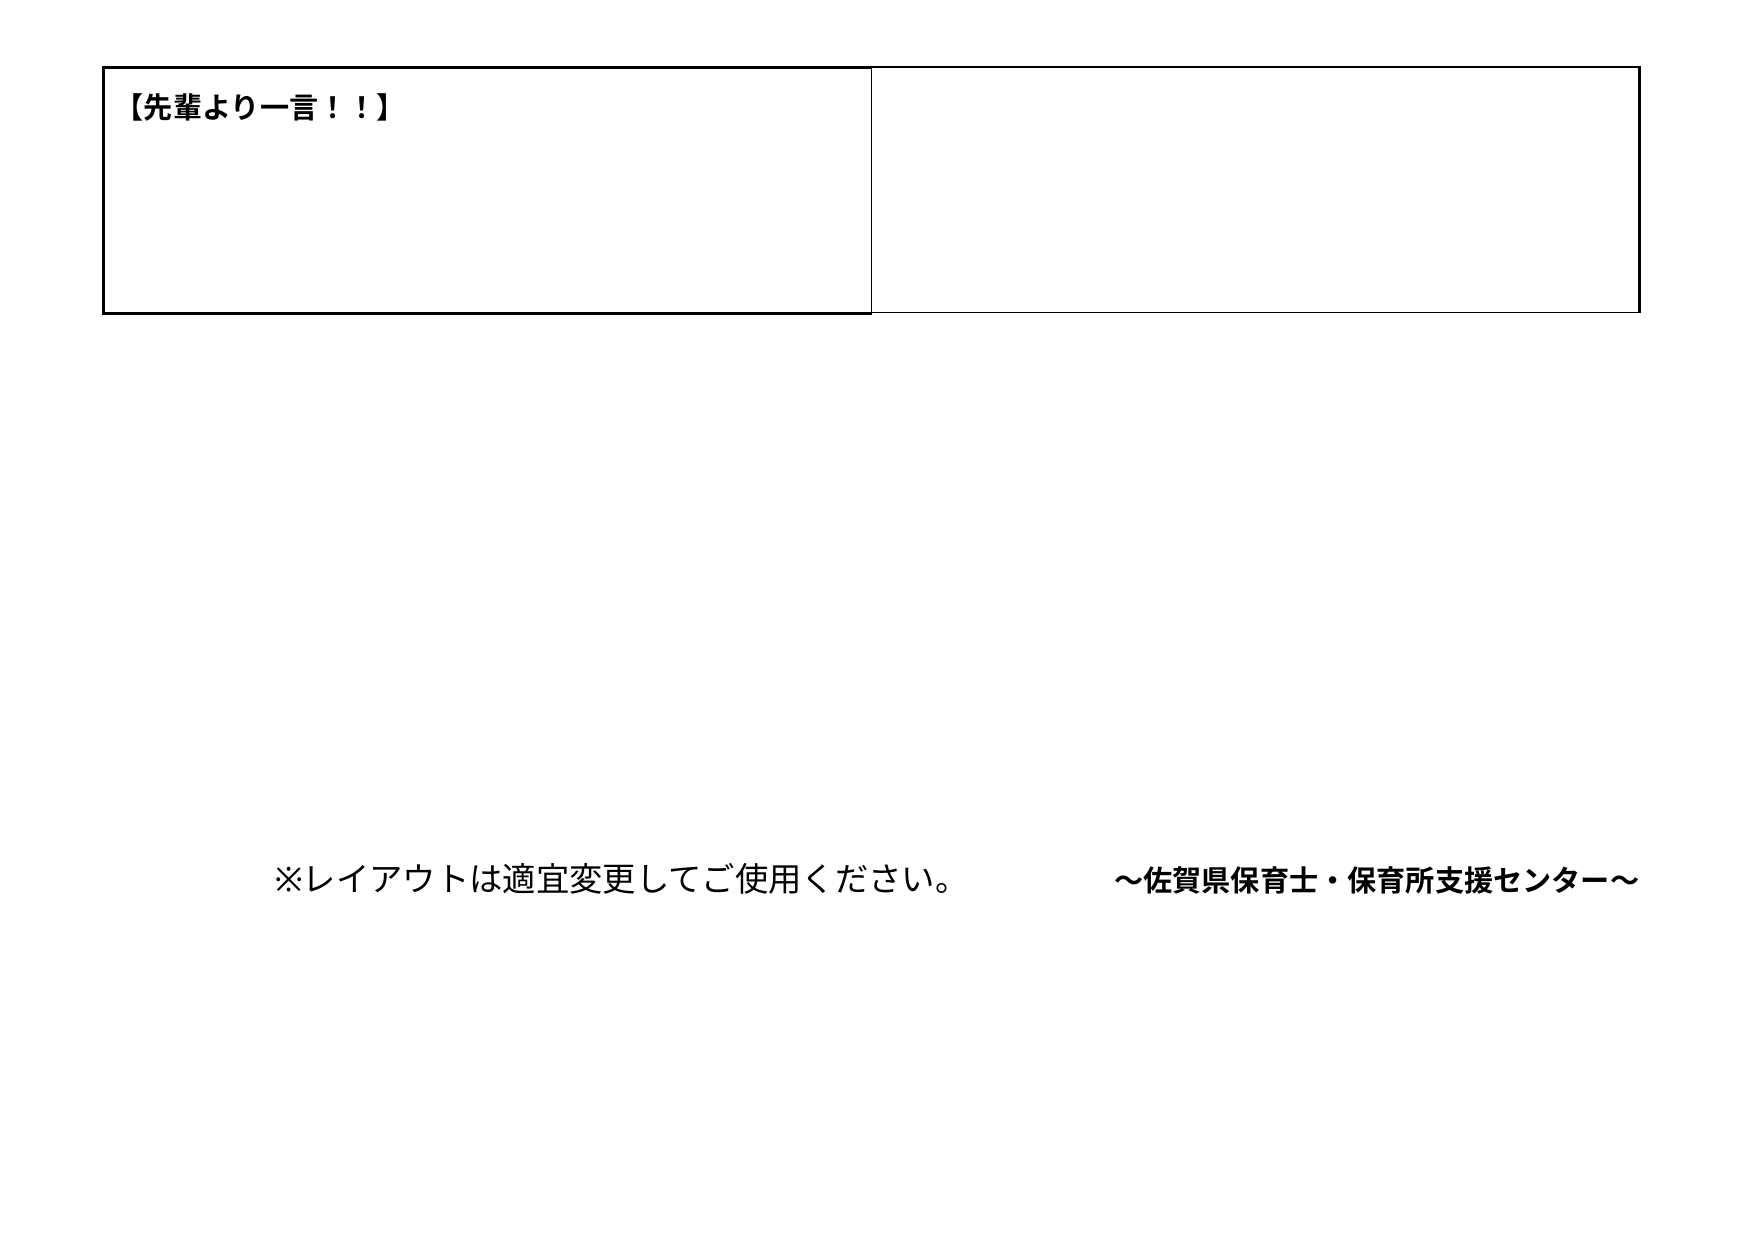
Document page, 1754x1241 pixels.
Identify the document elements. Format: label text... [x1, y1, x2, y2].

table_cell 【先輩より一言！！】 [105, 69, 871, 312]
text ※レイアウトは適宜変更してご使用ください。 ～佐賀県保育士・保育所支援センター～ [177, 840, 1639, 915]
